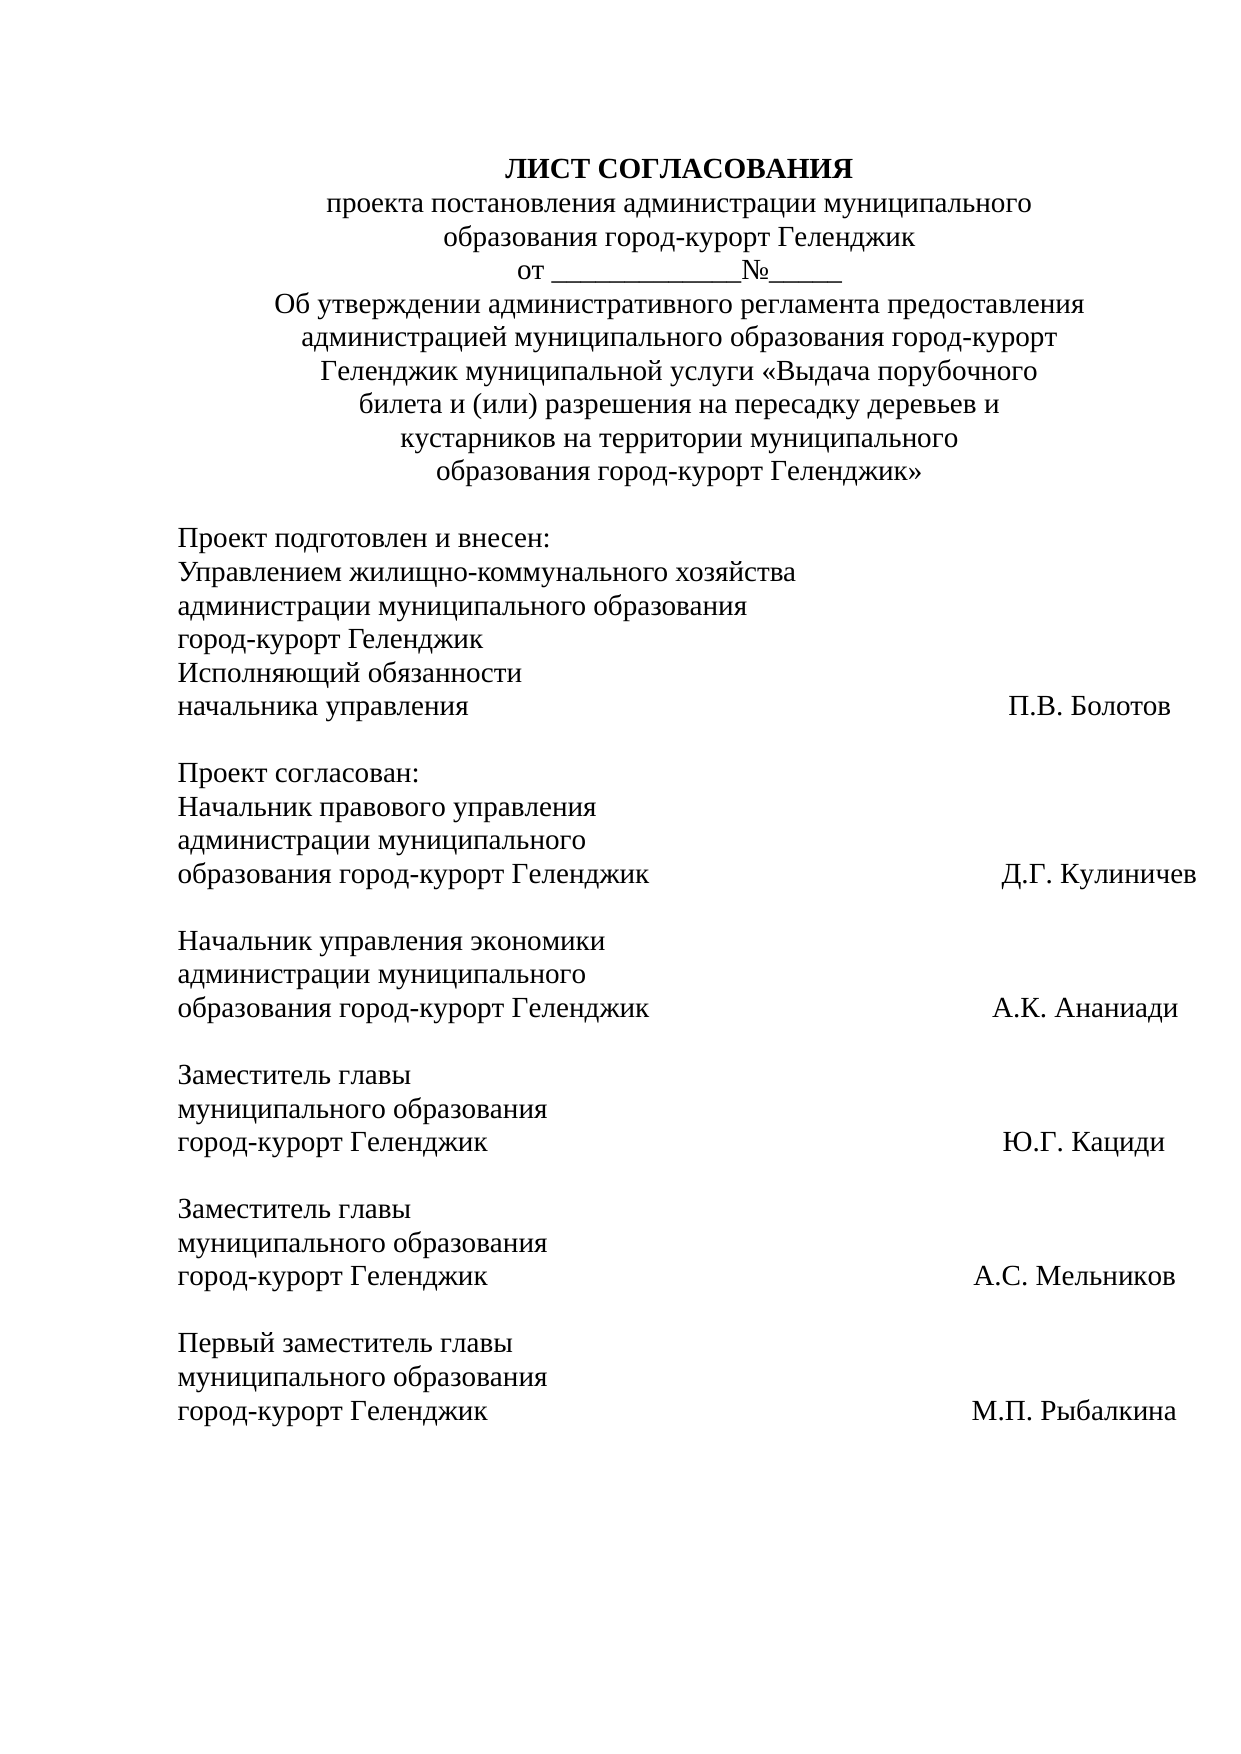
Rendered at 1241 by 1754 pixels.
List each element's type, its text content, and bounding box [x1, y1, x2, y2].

text проекта постановления администрации муниципального [177, 185, 1181, 219]
text муниципального образования [177, 1225, 1181, 1258]
text Проект подготовлен и внесен: [177, 521, 1181, 554]
text образования город-курорт Геленджик А.К. Ананиади [177, 990, 1181, 1024]
text от _____________№_____ [177, 252, 1181, 286]
text кустарников на территории муниципального [177, 420, 1181, 453]
text Первый заместитель главы [177, 1326, 1181, 1359]
text Исполняющий обязанности [177, 655, 1219, 688]
text город-курорт Геленджик [177, 621, 1181, 655]
text муниципального образования [177, 1091, 1181, 1124]
text администрации муниципального [177, 822, 1219, 856]
text образования город-курорт Геленджик [177, 219, 1181, 252]
text администрации муниципального [177, 957, 1181, 990]
text начальника управления П.В. Болотов [177, 688, 1181, 722]
text муниципального образования [177, 1359, 1181, 1393]
text Заместитель главы [177, 1057, 1181, 1091]
text город-курорт Геленджик М.П. Рыбалкина [177, 1393, 1181, 1426]
text Заместитель главы [177, 1191, 1181, 1225]
text Проект согласован: [177, 755, 1219, 789]
text Геленджик муниципальной услуги «Выдача порубочного [177, 353, 1181, 386]
text город-курорт Геленджик А.С. Мельников [177, 1258, 1181, 1292]
text город-курорт Геленджик Ю.Г. Кациди [177, 1124, 1181, 1158]
text Управлением жилищно-коммунального хозяйства [177, 554, 1181, 588]
text билета и (или) разрешения на пересадку деревьев и [177, 386, 1181, 420]
text образования город-курорт Геленджик Д.Г. Кулиничев [177, 856, 1219, 889]
text ЛИСТ СОГЛАСОВАНИЯ [177, 152, 1181, 185]
text Начальник управления экономики [177, 923, 1181, 957]
text Начальник правового управления [177, 789, 1219, 822]
text администрации муниципального образования [177, 588, 1181, 621]
text образования город-курорт Геленджик» [177, 453, 1181, 487]
text Об утверждении административного регламента предоставления [177, 286, 1181, 319]
text администрацией муниципального образования город-курорт [177, 319, 1181, 353]
